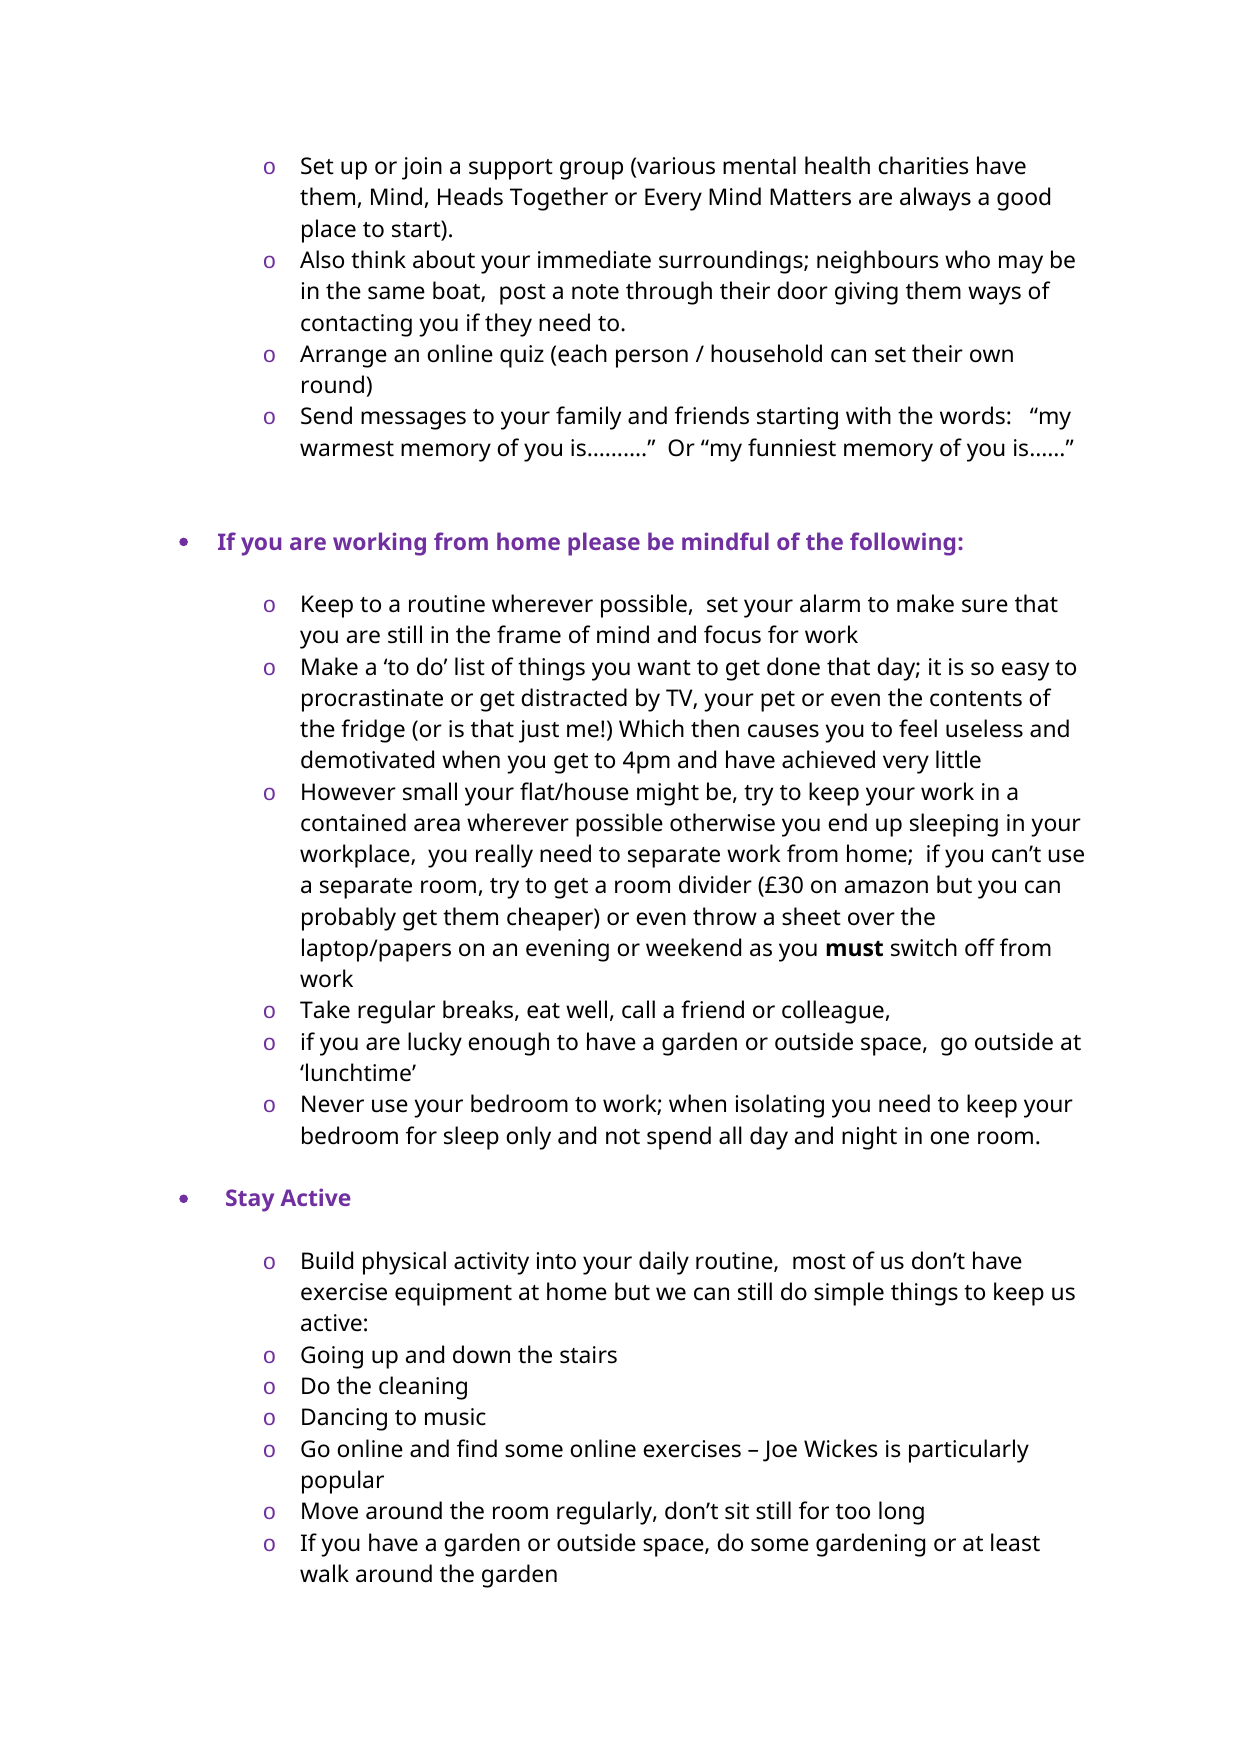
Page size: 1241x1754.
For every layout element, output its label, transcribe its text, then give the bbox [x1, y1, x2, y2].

list Go online and find some online exercises – Joe Wickes is particularly popular [262, 1433, 1090, 1495]
list Make a ‘to do’ list of things you want to get done that day; it is so easy to procrastinate or get distracted by TV, your pet or even the contents of the fridge (or is that just me!) Which then causes you to feel useless and demotivated when you get to 4pm and have achieved very little [262, 651, 1090, 776]
list Build physical activity into your daily routine, most of us don’t have exercise equipment at home but we can still do simple things to keep us active: [262, 1245, 1090, 1339]
list Dancing to music [262, 1401, 1090, 1433]
list Never use your bedroom to work; when isolating you need to keep your bedroom for sleep only and not spend all day and night in one room. [262, 1088, 1090, 1151]
list Going up and down the stairs [262, 1339, 1090, 1370]
list if you are lucky enough to have a garden or outside space, go outside at ‘lunchtime’ [262, 1026, 1090, 1088]
list Arrange an online quiz (each person / household can set their own round) [262, 338, 1090, 400]
list Take regular breaks, eat well, call a friend or colleague, [262, 994, 1090, 1026]
list Stay Active [179, 1182, 1090, 1213]
list Set up or join a support group (various mental health charities have them, Mind, Heads Together or Every Mind Matters are always a good place to start). [262, 150, 1090, 244]
list If you are working from home please be mindful of the following: [179, 525, 1090, 557]
list However small your flat/house might be, try to keep your work in a contained area wherever possible otherwise you end up sleeping in your workplace, you really need to separate work from home; if you can’t use a separate room, try to get a room divider (£30 on amazon but you can probably get them cheaper) or even throw a sheet over the laptop/papers on an evening or weekend as you must switch off from work [262, 776, 1090, 994]
list Move around the room regularly, don’t sit still for too long [262, 1495, 1090, 1527]
list Do the cleaning [262, 1370, 1090, 1401]
list Send messages to your family and friends starting with the words: “my warmest memory of you is……….” Or “my funniest memory of you is……” [262, 400, 1090, 463]
list Also think about your immediate surroundings; neighbours who may be in the same boat, post a note through their door giving them ways of contacting you if they need to. [262, 244, 1090, 338]
list If you have a garden or outside space, do some gardening or at least walk around the garden [262, 1527, 1090, 1589]
list Keep to a routine wherever possible, set your alarm to make sure that you are still in the frame of mind and focus for work [262, 588, 1090, 651]
